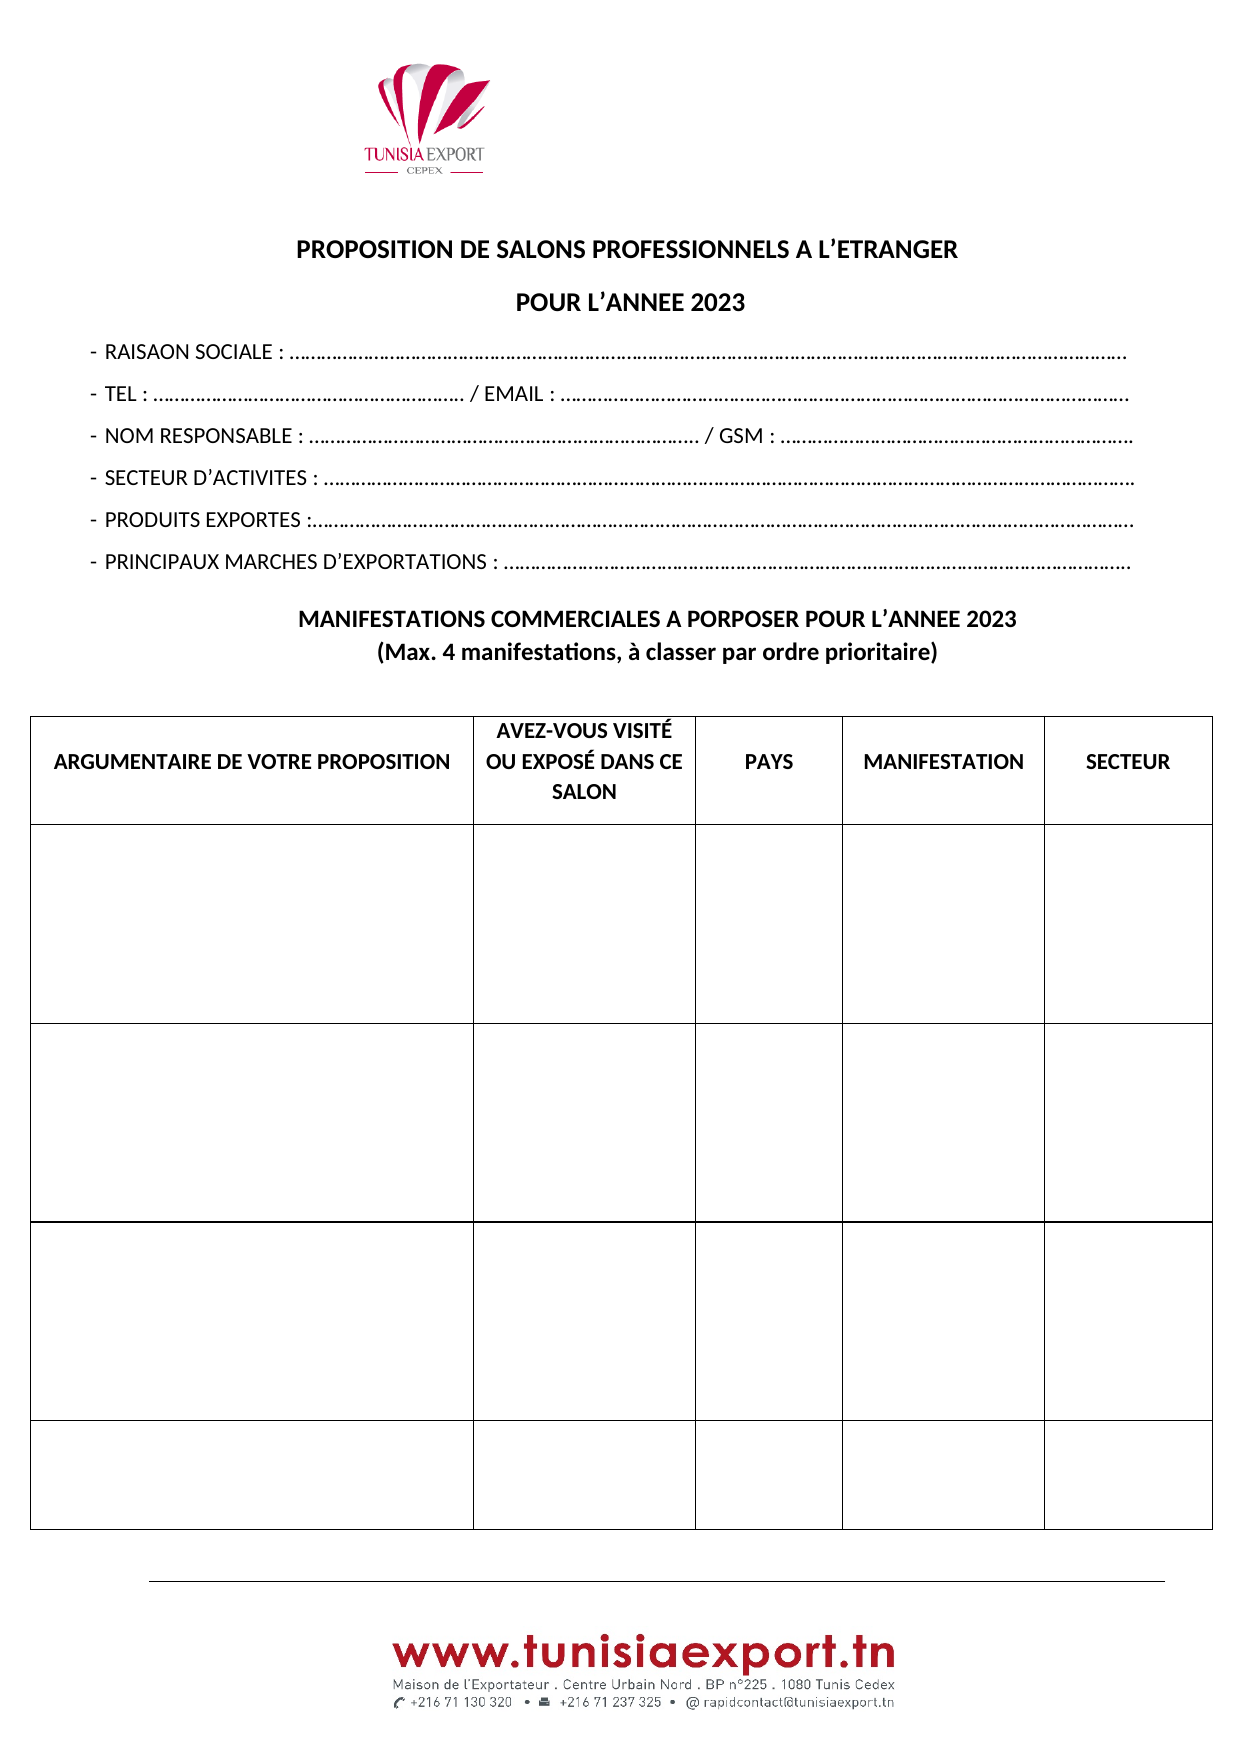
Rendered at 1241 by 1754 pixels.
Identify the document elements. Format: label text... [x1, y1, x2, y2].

list RAISAON SOCIALE : …………………………………………………………………………………………………………………………………………… [90, 337, 1239, 365]
table_header AVEZ-VOUS VISITÉ OU EXPOSÉ DANS CE SALON [474, 717, 695, 824]
list (Max. 4 manifestations, à classer par ordre prioritaire) [150, 636, 1165, 666]
table_cell [843, 1223, 1044, 1420]
table_cell [1045, 1024, 1212, 1221]
table_cell [474, 825, 695, 1023]
list PRINCIPAUX MARCHES D’EXPORTATIONS : ……………………………………………………………………………………………………….. [90, 547, 1239, 575]
table_cell [696, 1421, 842, 1528]
picture [371, 1626, 909, 1711]
table_cell [31, 1223, 473, 1420]
table_cell [474, 1421, 695, 1528]
table_header SECTEUR [1045, 717, 1212, 824]
list TEL : ………………………………………………….. / EMAIL : ……………………………………………………………………………………………… [90, 379, 1239, 407]
table_cell [31, 825, 473, 1023]
table_header MANIFESTATION [843, 717, 1044, 824]
list NOM RESPONSABLE : ……………………………………………………………….. / GSM : …………………………………………………………. [90, 421, 1239, 449]
table_cell [1045, 1421, 1212, 1528]
table_cell [1045, 825, 1212, 1023]
table_cell [843, 1024, 1044, 1221]
table_cell [696, 1024, 842, 1221]
table_cell [843, 1421, 1044, 1528]
table_header PAYS [696, 717, 842, 824]
table_cell [31, 1421, 473, 1528]
list SECTEUR D’ACTIVITES : ………………………………………………………………………………………………………………………………………. [90, 463, 1239, 491]
table_cell [474, 1024, 695, 1221]
text PROPOSITION DE SALONS PROFESSIONNELS A L’ETRANGER [75, 233, 1180, 266]
table_header ARGUMENTAIRE DE VOTRE PROPOSITION [31, 717, 473, 824]
text POUR L’ANNEE 2023 [75, 285, 1180, 318]
list PRODUITS EXPORTES :………………………………………………………………………………………………………………………………………… [90, 505, 1239, 533]
table_cell [696, 1223, 842, 1420]
table_cell [474, 1223, 695, 1420]
table_cell [31, 1024, 473, 1221]
table_cell [843, 825, 1044, 1023]
table_cell [696, 825, 842, 1023]
picture [356, 59, 493, 176]
table_cell [1045, 1223, 1212, 1420]
list MANIFESTATIONS COMMERCIALES A PORPOSER POUR L’ANNEE 2023 [150, 603, 1165, 633]
